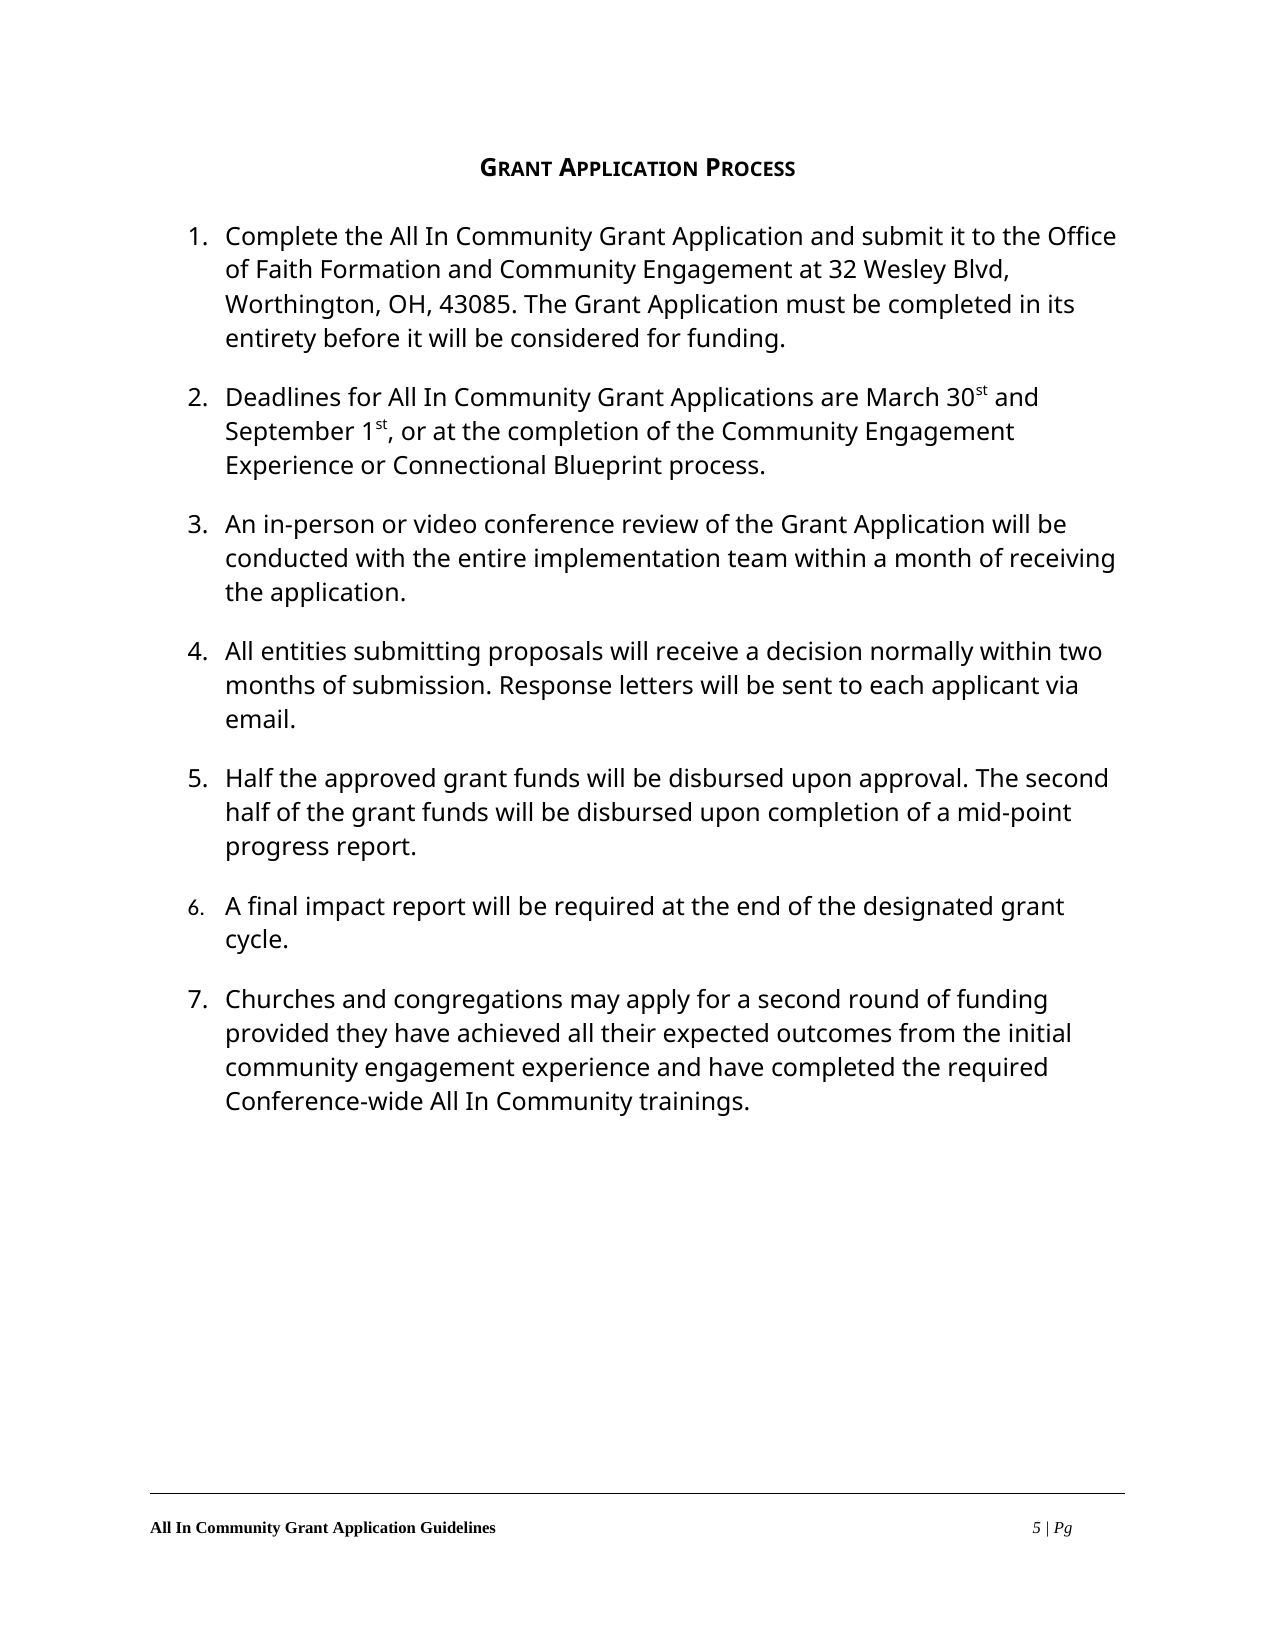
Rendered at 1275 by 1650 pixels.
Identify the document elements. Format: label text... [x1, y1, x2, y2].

list Half the approved grant funds will be disbursed upon approval. The second half of the grant funds will be disbursed upon completion of a mid-point progress report. [187, 761, 1125, 863]
list A final impact report will be required at the end of the designated grant cycle. [187, 888, 1125, 956]
list An in-person or video conference review of the Grant Application will be conducted with the entire implementation team within a month of receiving the application. [187, 507, 1125, 609]
list Churches and congregations may apply for a second round of funding provided they have achieved all their expected outcomes from the initial community engagement experience and have completed the required Conference-wide All In Community trainings. [187, 981, 1125, 1117]
text Grant Application Process [150, 150, 1125, 184]
list All entities submitting proposals will receive a decision normally within two months of submission. Response letters will be sent to each applicant via email. [187, 634, 1125, 736]
list Complete the All In Community Grant Application and submit it to the Office of Faith Formation and Community Engagement at 32 Wesley Blvd, Worthington, OH, 43085. The Grant Application must be completed in its entirety before it will be considered for funding. [187, 218, 1125, 354]
list Deadlines for All In Community Grant Applications are March 30st and September 1st, or at the completion of the Community Engagement Experience or Connectional Blueprint process. [187, 379, 1125, 482]
